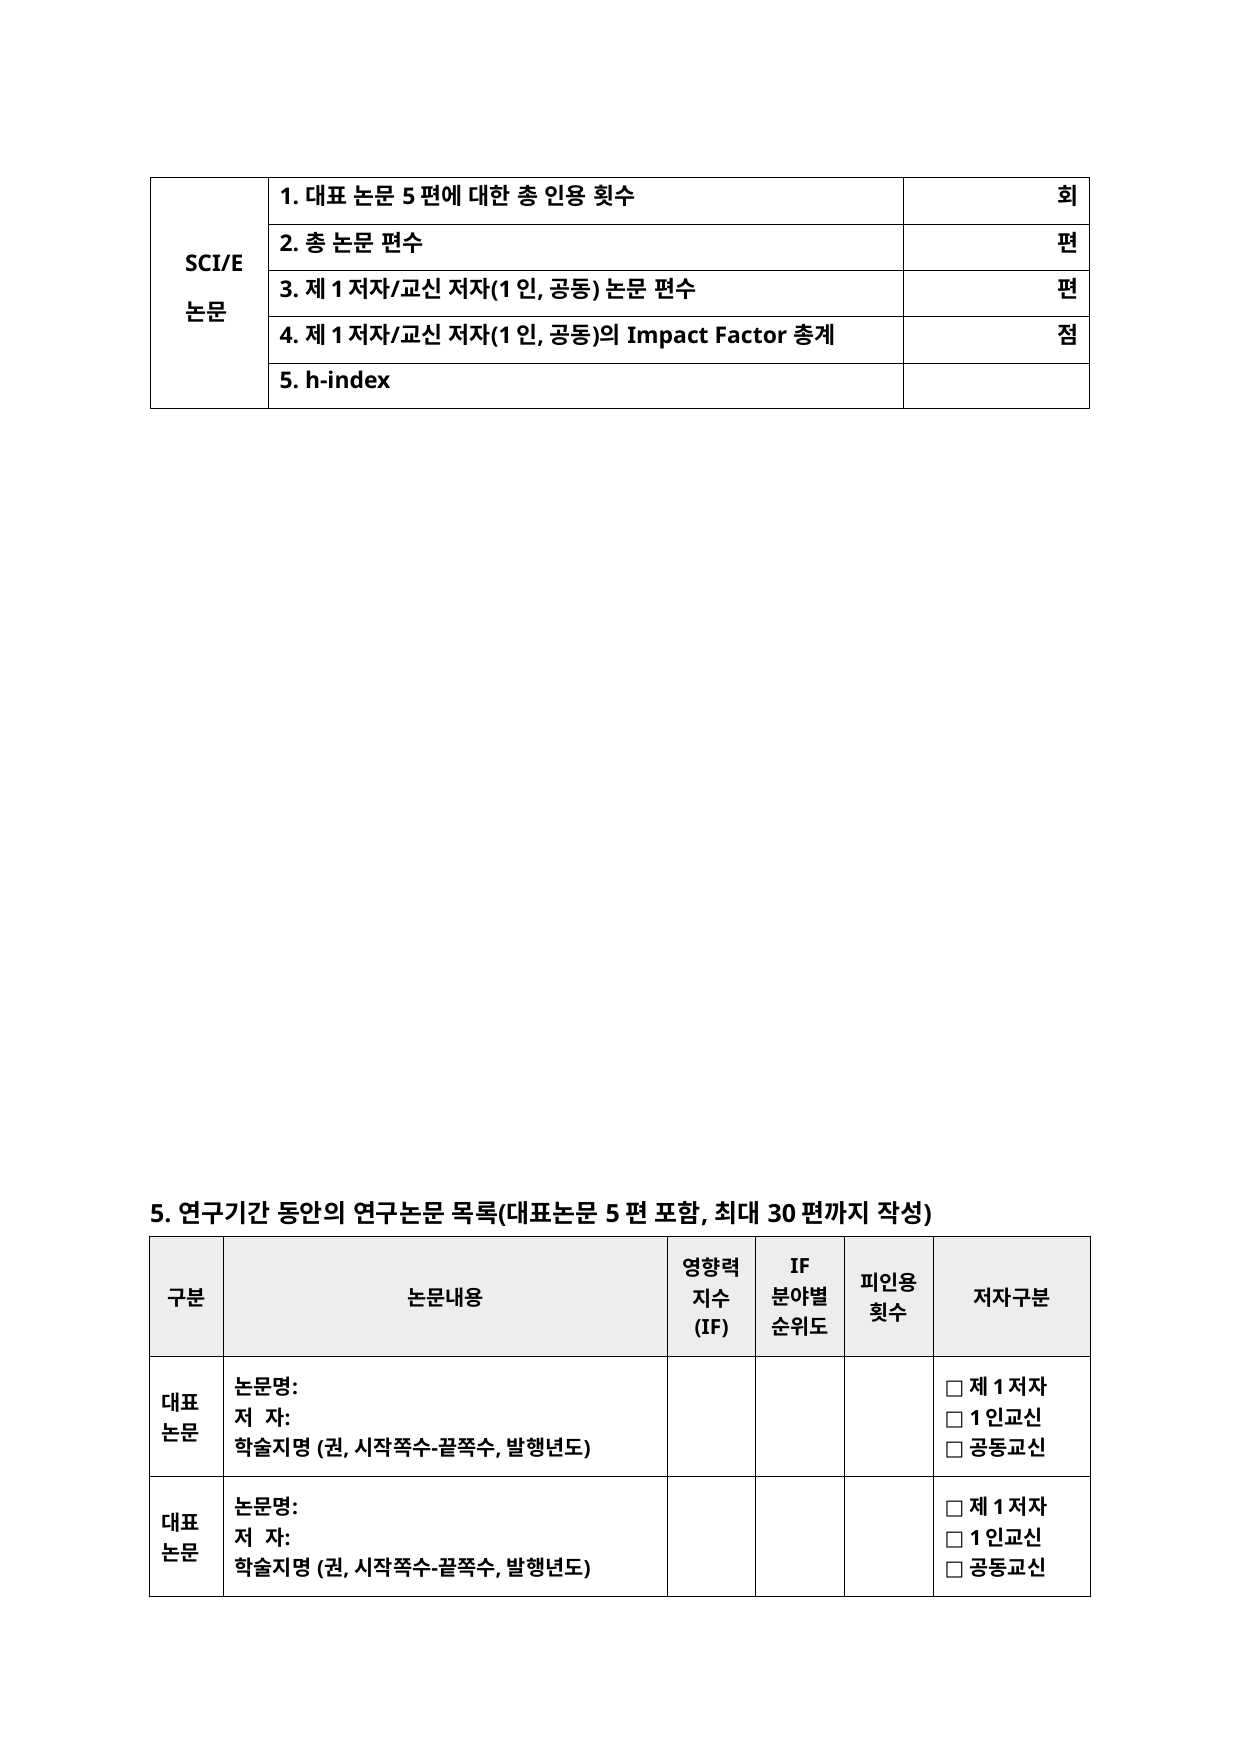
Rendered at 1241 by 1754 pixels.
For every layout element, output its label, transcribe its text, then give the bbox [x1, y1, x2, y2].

table_header 저자구분 [934, 1237, 1090, 1356]
table_cell [668, 1357, 755, 1476]
table_header IF 분야별 순위도 [756, 1237, 844, 1356]
table_header 논문내용 [224, 1237, 667, 1356]
table_cell 5. h-index [269, 364, 903, 408]
table_cell 대표 논문 [150, 1357, 223, 1476]
table_cell [756, 1477, 844, 1596]
table_cell [756, 1357, 844, 1476]
table_cell 편 [904, 271, 1089, 316]
table_header 피인용 횟수 [845, 1237, 933, 1356]
table_cell 대표 논문 [150, 1477, 223, 1596]
table_cell 1. 대표 논문 5편에 대한 총 인용 횟수 [269, 178, 903, 223]
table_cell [934, 1477, 1090, 1596]
text 5. 연구기간 동안의 연구논문 목록(대표논문 5편 포함, 최대 30편까지 작성) [150, 1194, 1090, 1230]
table_cell [668, 1477, 755, 1596]
table_cell [845, 1357, 933, 1476]
table_cell 3. 제1저자/교신 저자(1인, 공동) 논문 편수 [269, 271, 903, 316]
table_cell [904, 364, 1089, 408]
table_cell 4. 제1저자/교신 저자(1인, 공동)의 Impact Factor 총계 [269, 317, 903, 363]
table_cell □ 제1저자 □ 1인교신 □ 공동교신 [934, 1357, 1090, 1476]
table_cell 편 [904, 225, 1089, 270]
table_cell SCI/E 논문 [151, 178, 268, 408]
table_cell 회 [904, 178, 1089, 223]
table_header 영향력 지수 (IF) [668, 1237, 755, 1356]
table_cell 점 [904, 317, 1089, 363]
table_cell 2. 총 논문 편수 [269, 225, 903, 270]
table_header 구분 [150, 1237, 223, 1356]
table_cell 논문명: 저 자: 학술지명 (권, 시작쪽수-끝쪽수, 발행년도) [224, 1357, 667, 1476]
table_cell [845, 1477, 933, 1596]
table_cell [224, 1477, 667, 1596]
